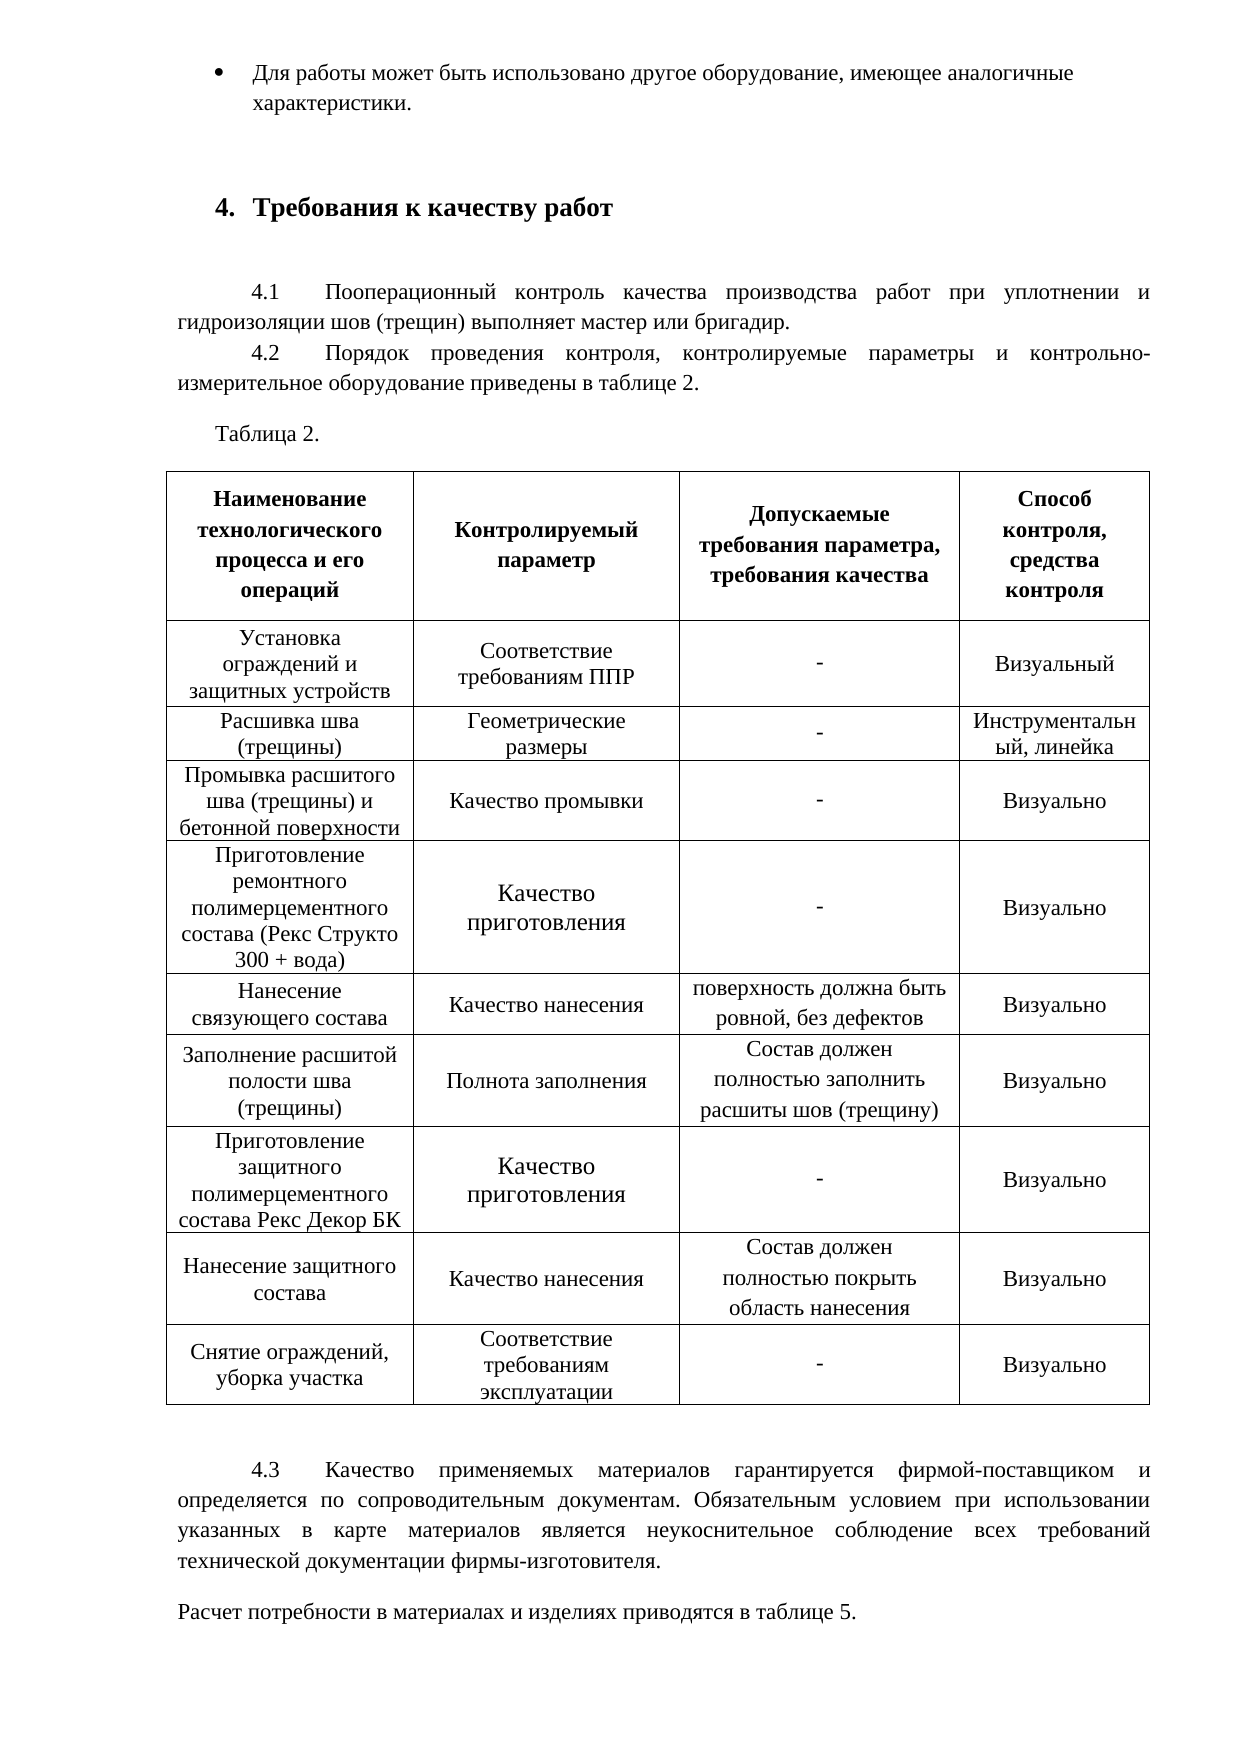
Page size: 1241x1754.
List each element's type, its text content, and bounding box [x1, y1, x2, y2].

list Качество применяемых материалов гарантируется фирмой-поставщиком и определяется по сопроводительным документам. Обязательным условием при использовании указанных в карте материалов является неукоснительное соблюдение всех требований технической документации фирмы-изготовителя. [177, 1456, 1152, 1573]
list Порядок проведения контроля, контролируемые параметры и контрольно-измерительное оборудование приведены в таблице 2. [177, 338, 1152, 395]
table_cell - [680, 707, 959, 760]
table_cell Визуально [960, 761, 1149, 840]
subtitle Требования к качеству работ [215, 191, 1152, 222]
table_cell Качество нанесения [414, 974, 679, 1034]
table_header Способ контроля, средства контроля [960, 472, 1149, 620]
table_cell Нанесение защитного состава [167, 1233, 413, 1324]
table_cell поверхность должна быть ровной, без дефектов [680, 974, 959, 1034]
table_cell Визуально [960, 841, 1149, 973]
table_cell Качество промывки [414, 761, 679, 840]
table_cell Визуально [960, 974, 1149, 1034]
table_cell - [680, 841, 959, 973]
table_cell Соответствие требованиям ППР [414, 621, 679, 706]
table_cell Заполнение расшитой полости шва (трещины) [167, 1035, 413, 1126]
table_cell Визуально [960, 1325, 1149, 1404]
table_cell Визуально [960, 1233, 1149, 1324]
text Расчет потребности в материалах и изделиях приводятся в таблице 5. [177, 1598, 1152, 1624]
table_cell Приготовление ремонтного полимерцементного состава (Рекс Структо 300 + вода) [167, 841, 413, 973]
table_cell Качество приготовления [414, 841, 679, 973]
table_header Контролируемый параметр [414, 472, 679, 620]
table_cell Состав должен полностью заполнить расшиты шов (трещину) [680, 1035, 959, 1126]
table_cell Соответствие требованиям эксплуатации [414, 1325, 679, 1404]
table_cell Полнота заполнения [414, 1035, 679, 1126]
table_header Допускаемые требования параметра, требования качества [680, 472, 959, 620]
table_cell Состав должен полностью покрыть область нанесения [680, 1233, 959, 1324]
table_cell Визуальный [960, 621, 1149, 706]
table_cell - [680, 1127, 959, 1232]
table_cell - [680, 761, 959, 840]
table_cell Приготовление защитного полимерцементного состава Рекс Декор БК [167, 1127, 413, 1232]
list Пооперационный контроль качества производства работ при уплотнении и гидроизоляции шов (трещин) выполняет мастер или бригадир. [177, 278, 1152, 335]
table_cell Промывка расшитого шва (трещины) и бетонной поверхности [167, 761, 413, 840]
table_cell Геометрические размеры [414, 707, 679, 760]
table_cell Качество приготовления [414, 1127, 679, 1232]
table_cell Нанесение связующего состава [167, 974, 413, 1034]
table_cell Качество нанесения [414, 1233, 679, 1324]
table_cell Инструментальный, линейка [960, 707, 1149, 760]
list Для работы может быть использовано другое оборудование, имеющее аналогичные характеристики. [215, 59, 1152, 116]
table_cell - [680, 1325, 959, 1404]
table_cell Расшивка шва (трещины) [167, 707, 413, 760]
table_cell Снятие ограждений, уборка участка [167, 1325, 413, 1404]
table_cell Установка ограждений и защитных устройств [167, 621, 413, 706]
table_cell Визуально [960, 1127, 1149, 1232]
table_header Наименование технологического процесса и его операций [167, 472, 413, 620]
table_cell Визуально [960, 1035, 1149, 1126]
text Таблица 2. [177, 420, 1152, 446]
table_cell - [680, 621, 959, 706]
